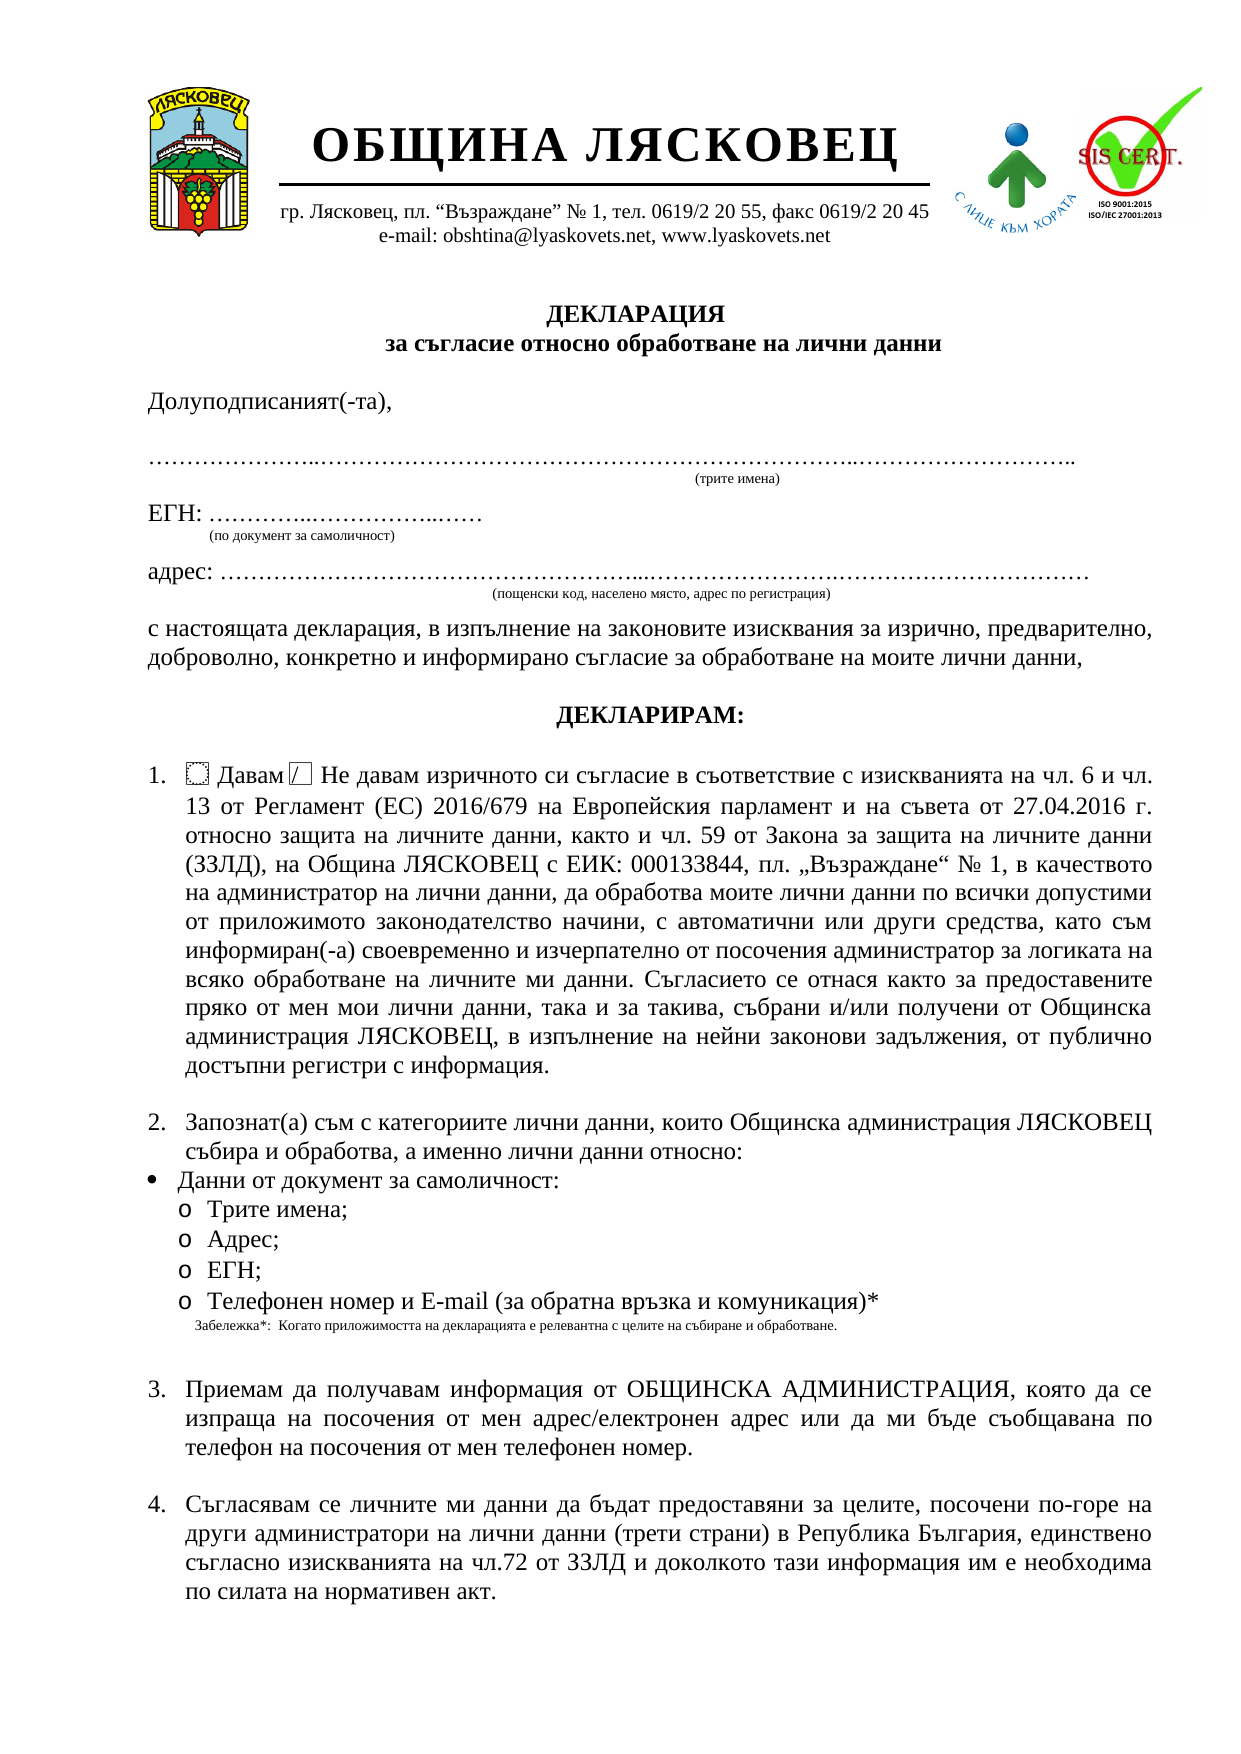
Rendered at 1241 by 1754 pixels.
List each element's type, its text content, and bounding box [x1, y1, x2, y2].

text (пощенски код, населено място, адрес по регистрация) [148, 585, 1153, 613]
text гр. Лясковец, пл. “Възраждане” № 1, тел. 0619/2 20 55, факс 0619/2 20 45 [279, 199, 930, 223]
text ОБЩИНА ЛЯСКОВЕЦ [279, 115, 930, 183]
text ДЕКЛАРИРАМ: [148, 700, 1153, 728]
picture [952, 87, 1203, 239]
text e-mail: obshtina@lyaskovets.net, www.lyaskovets.net [279, 223, 930, 247]
list Адрес; [177, 1224, 1153, 1255]
text за съгласие относно обработване на лични данни [148, 328, 1153, 357]
picture [147, 87, 250, 237]
list Телефонен номер и Е-mail (за обратна връзка и комуникация)* [177, 1286, 1153, 1317]
text адрес: ………………………………………………...…………………….…………………………… [148, 556, 1153, 585]
list ЕГН; [177, 1255, 1153, 1286]
text …………………..……………………………………………………………..……………………….. [148, 443, 1153, 470]
list ⃞ Давам / ⃞ Не давам изричното си съгласие в съответствие с изискванията на чл. 6 и чл. 13 от Регламент (ЕС) 2016/679 на Европейския парламент и на съвета от 27.04.2016 г. относно защита на личните данни, както и чл. 59 от Закона за защита на личните данни (ЗЗЛД), на Община ЛЯСКОВЕЦ с ЕИК: 000133844, пл. „Възраждане“ № 1, в качеството на администратор на лични данни, да обработва моите лични данни по всички допустими от приложимото законодателство начини, с автоматични или други средства, като съм информиран(-а) своевременно и изчерпателно от посочения администратор за логиката на всяко обработване на личните ми данни. Съгласието се отнася както за предоставените пряко от мен мои лични данни, така и за такива, събрани и/или получени от Общинска администрация ЛЯСКОВЕЦ, в изпълнение на нейни законови задължения, от публично достъпни регистри с информация. [148, 757, 1153, 1079]
text Долуподписаният(-та), [148, 386, 1153, 414]
list Съгласявам се личните ми данни да бъдат предоставяни за целите, посочени по-горе на други администратори на лични данни (трети страни) в Република България, единствено съгласно изискванията на чл.72 от ЗЗЛД и доколкото тази информация им е необходима по силата на нормативен акт. [148, 1489, 1153, 1604]
text Забележка*: Когато приложимостта на декларацията е релевантна с целите на събиране и обработване. [148, 1317, 1153, 1346]
list Данни от документ за самоличност: [148, 1165, 1153, 1194]
list Запознат(а) съм с категориите лични данни, които Общинска администрация ЛЯСКОВЕЦ събира и обработва, а именно лични данни относно: [148, 1107, 1153, 1165]
text ЕГН: …………..……………..…… [148, 498, 1153, 527]
text ДЕКЛАРАЦИЯ [148, 299, 1123, 328]
text (по документ за самоличност) [148, 527, 1153, 556]
list Приемам да получавам информация от ОБЩИНСКА АДМИНИСТРАЦИЯ, която да се изпраща на посочения от мен адрес/електронен адрес или да ми бъде съобщавана по телефон на посочения от мен телефонен номер. [148, 1374, 1153, 1461]
text с настоящата декларация, в изпълнение на законовите изисквания за изрично, предварително, доброволно, конкретно и информирано съгласие за обработване на моите лични данни, [148, 613, 1153, 671]
list Трите имена; [177, 1194, 1153, 1224]
text (трите имена) [148, 470, 1153, 498]
